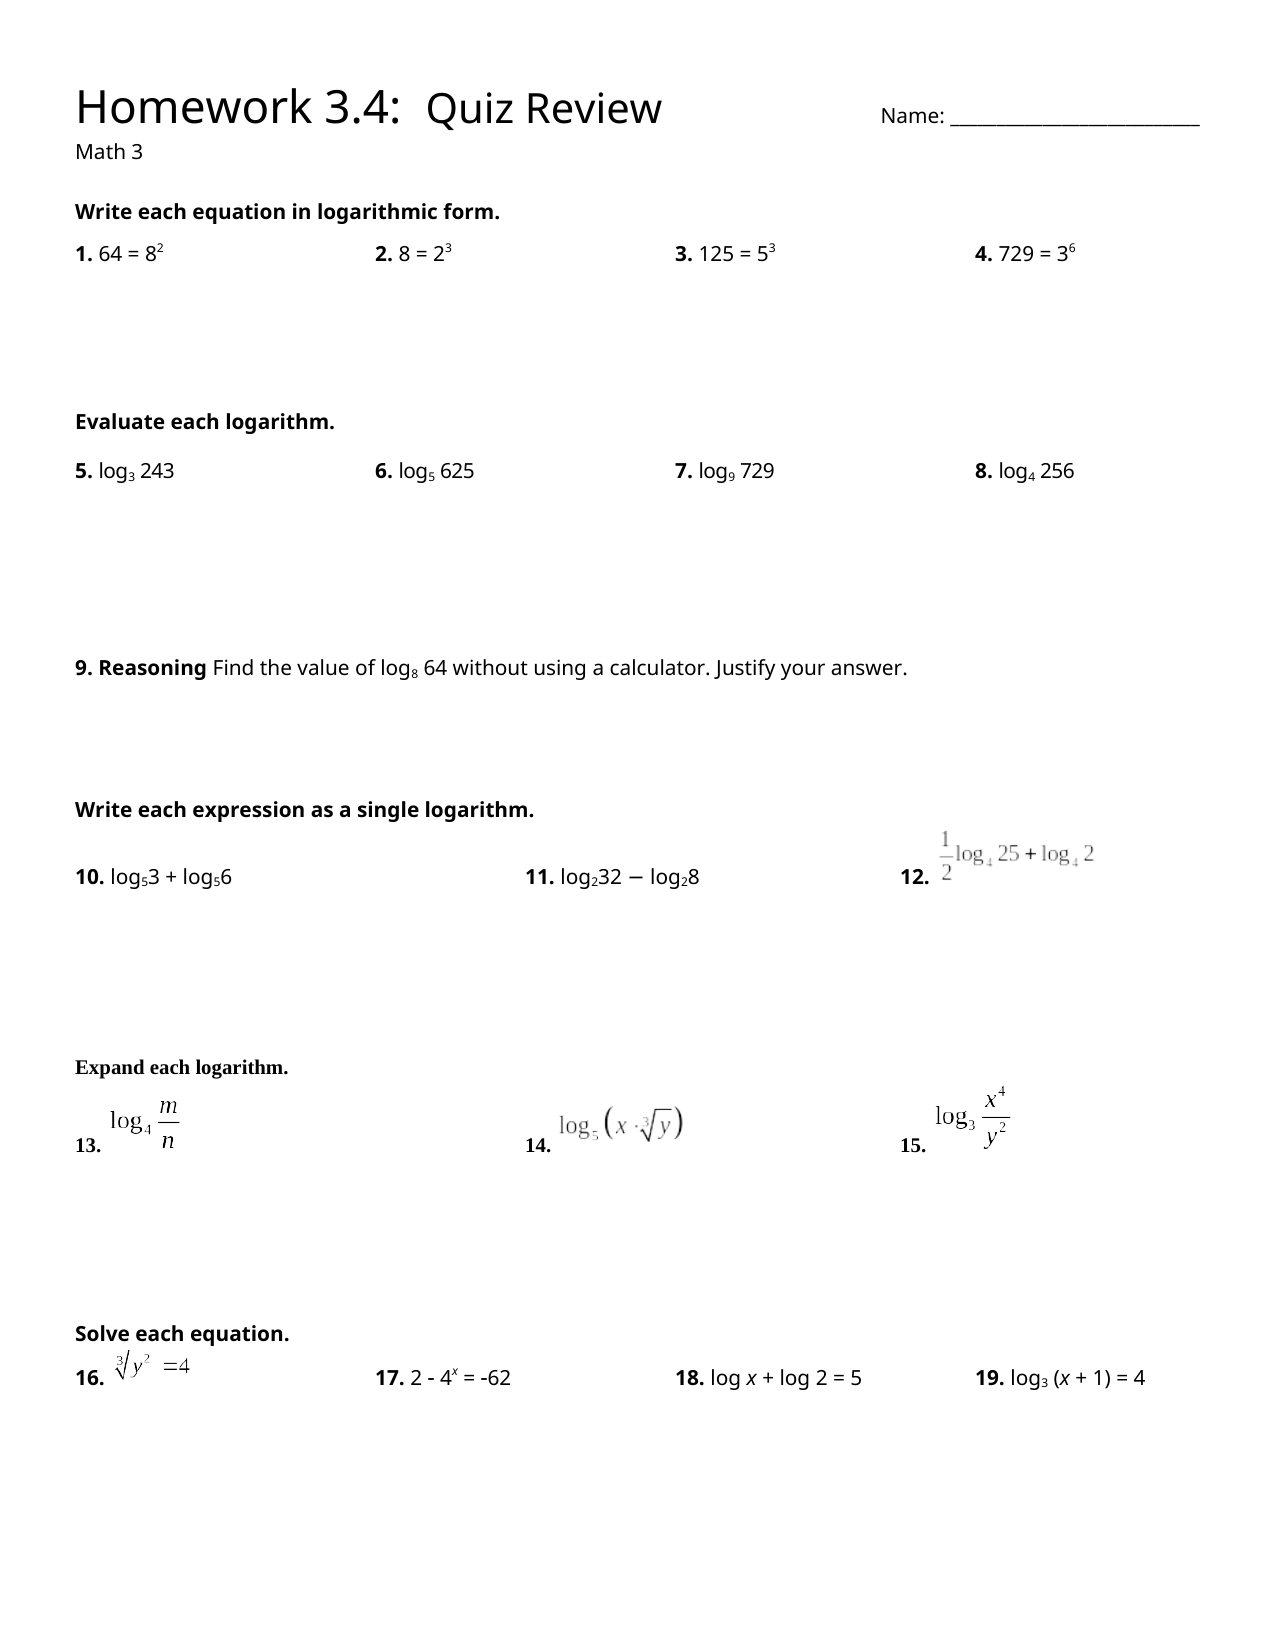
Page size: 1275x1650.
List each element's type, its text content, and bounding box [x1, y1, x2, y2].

text 16. 17. 2 4x = 62 18. log x + log 2 = 5 19. log3 (x + 1) = 4 [75, 1351, 1200, 1393]
text 9. Reasoning Find the value of log8 64 without using a calculator. Justify your answer. [75, 653, 1158, 682]
text 5. log3 243 6. log5 625 7. log9 729 8. log4 256 [75, 456, 1158, 485]
text 1. 64 = 82 2. 8 = 23 3. 125 = 53 4. 729 = 36 [75, 239, 1200, 268]
text Write each equation in logarithmic form. [75, 197, 1200, 226]
text Math 3 [75, 137, 1200, 166]
text Solve each equation. [75, 1307, 1200, 1351]
text Homework 3.4: Quiz Review Name: ___________________________ [75, 75, 1200, 137]
text Write each expression as a single logarithm. 10. log53 + log56 11. log232 − log28 12. [75, 795, 1200, 890]
text Expand each logarithm. 13. 14. 15. [75, 1031, 1200, 1157]
text Evaluate each logarithm. [75, 407, 1200, 436]
